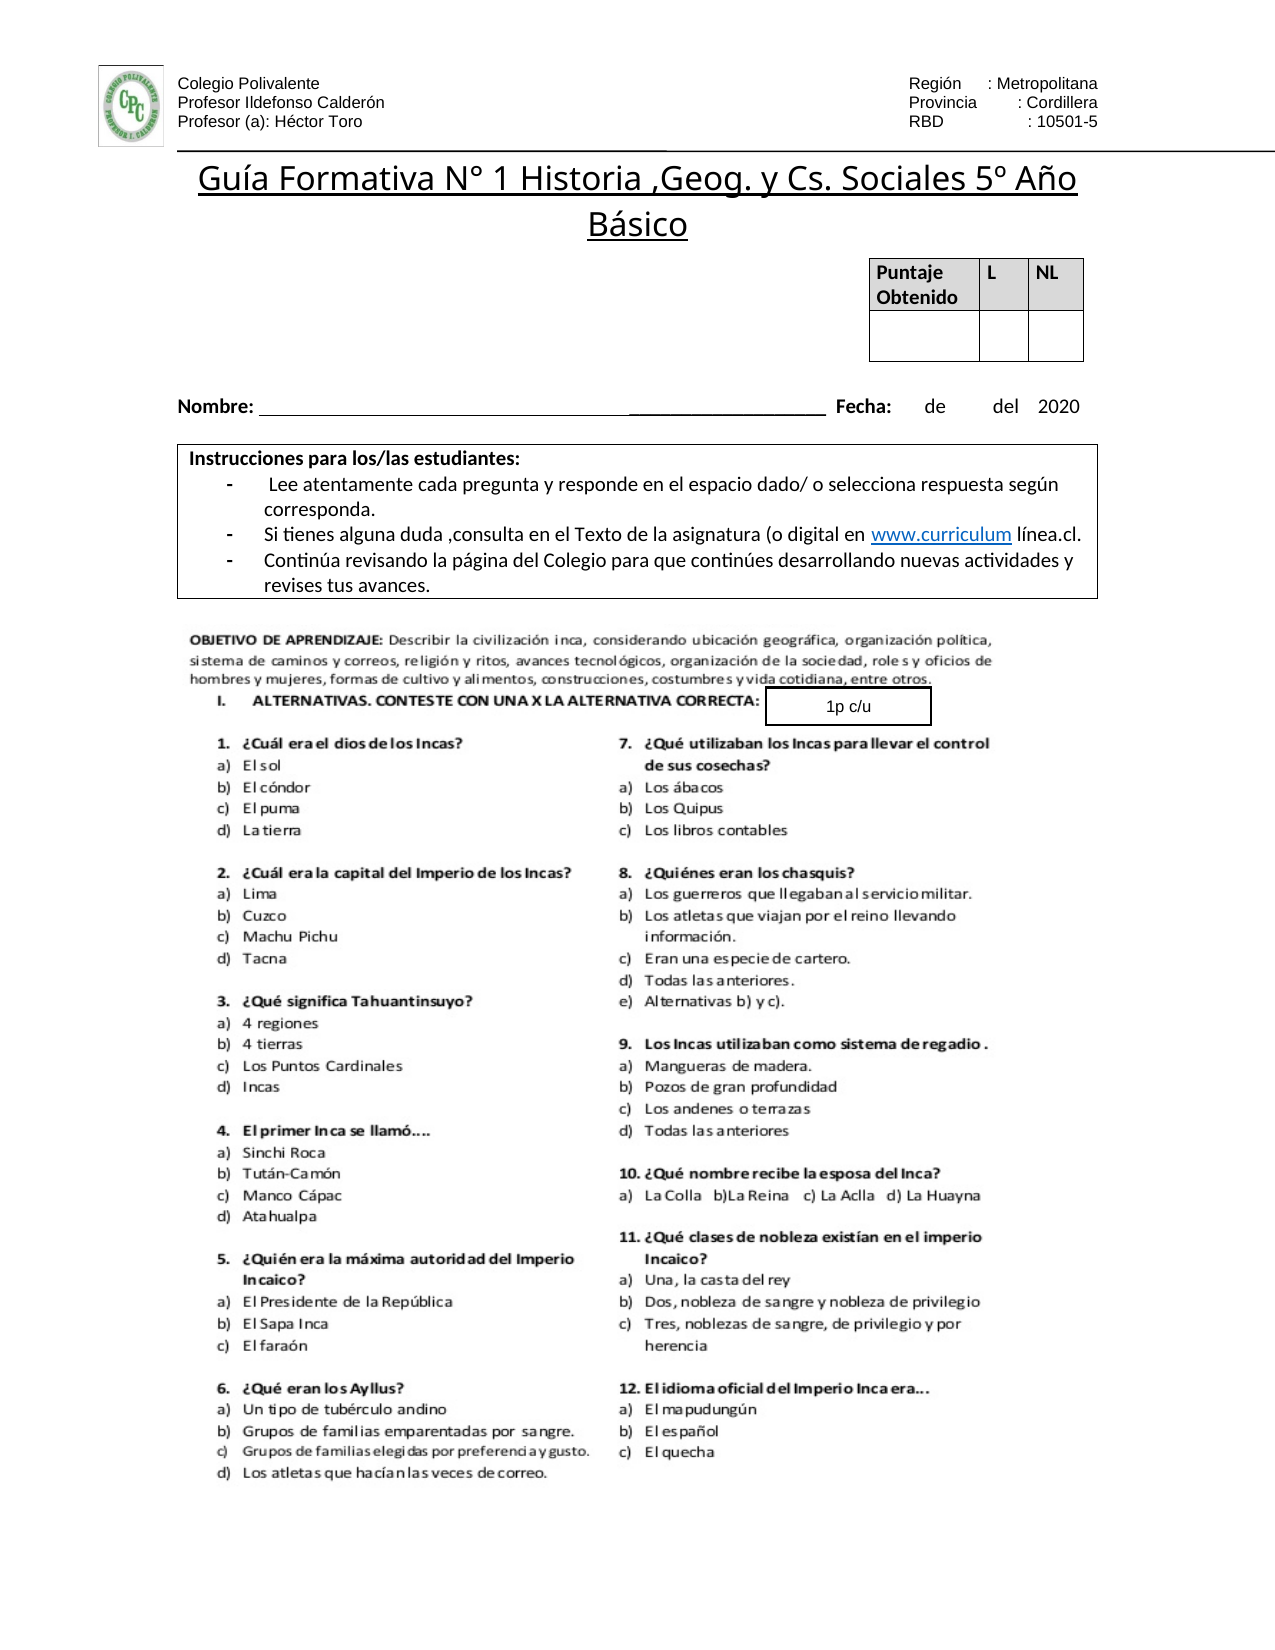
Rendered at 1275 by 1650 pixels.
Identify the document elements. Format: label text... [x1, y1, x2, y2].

table_header NL [1029, 259, 1083, 310]
text Nombre: ___________________ Fecha: de del 2020 [177, 393, 1098, 419]
picture [98, 65, 164, 147]
table_header Puntaje Obtenido [870, 259, 979, 310]
table_cell [870, 311, 979, 361]
text Guía Formativa N° 1 Historia ,Geog. y Cs. Sociales 5º Año Básico [177, 155, 1098, 246]
picture [177, 624, 1031, 1495]
table_header L [980, 259, 1028, 310]
table_cell [1029, 311, 1083, 361]
table_cell [980, 311, 1028, 361]
table_header Instrucciones para los/las estudiantes: Lee atentamente cada pregunta y responde en el espacio dado/ o selecciona respuesta según corresponda. Si tienes alguna duda ,consulta en el Texto de la asignatura (o digital en www.curriculum línea.cl. Continúa revisando la página del Colegio para que continúes desarrollando nuevas actividades y revises tus avances. [178, 445, 1097, 598]
